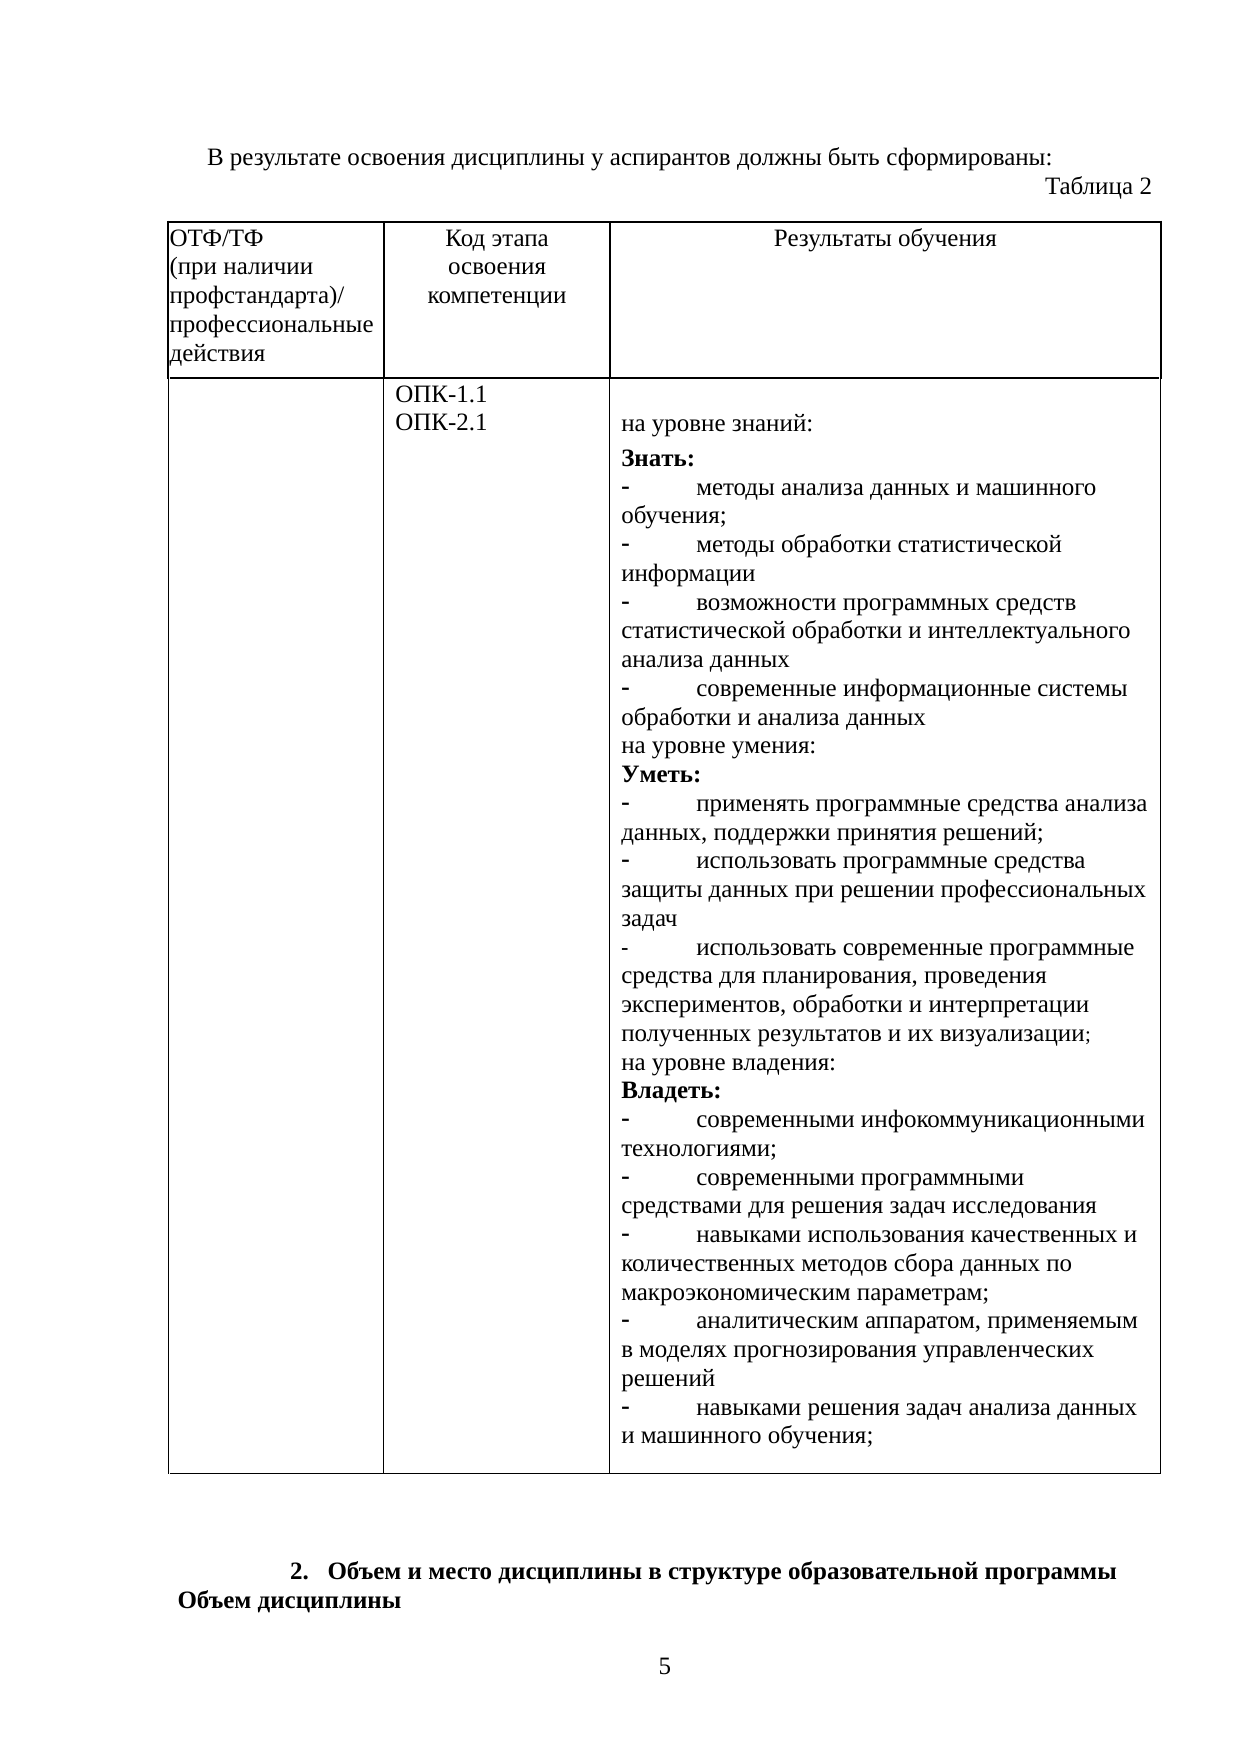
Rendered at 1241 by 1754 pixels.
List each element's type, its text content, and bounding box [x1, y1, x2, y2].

table_header Код этапа освоения компетенции [385, 223, 609, 377]
text В результате освоения дисциплины у аспирантов должны быть сформированы: [207, 142, 1152, 171]
table_cell [169, 378, 383, 1473]
table_cell [610, 377, 1160, 407]
table_cell на уровне знаний: Знать: методы анализа данных и машинного обучения; методы обработки статистической информации возможности программных средств статистической обработки и интеллектуального анализа данных современные информационные системы обработки и анализа данных на уровне умения: Уметь: применять программные средства анализа данных, поддержки принятия решений; использовать программные средства защиты данных при решении профессиональных задач использовать современные программные средства для планирования, проведения экспериментов, обработки и интерпретации полученных результатов и их визуализации; на уровне владения: Владеть: современными инфокоммуникационными технологиями; современными программными средствами для решения задач исследования навыками использования качественных и количественных методов сбора данных по макроэкономическим параметрам; аналитическим аппаратом, применяемым в моделях прогнозирования управленческих решений навыками решения задач анализа данных и машинного обучения; [610, 408, 1160, 1473]
table_header ОТФ/ТФ (при наличии профстандарта)/ профессиональные действия [169, 223, 383, 377]
table_cell ОПК-1.1 ОПК-2.1 [384, 379, 609, 1473]
subtitle Объем и место дисциплины в структуре образовательной программы [290, 1556, 1152, 1585]
text Объем дисциплины [177, 1585, 1152, 1614]
table_header Результаты обучения [611, 223, 1160, 377]
text Таблица 2 [177, 171, 1152, 200]
